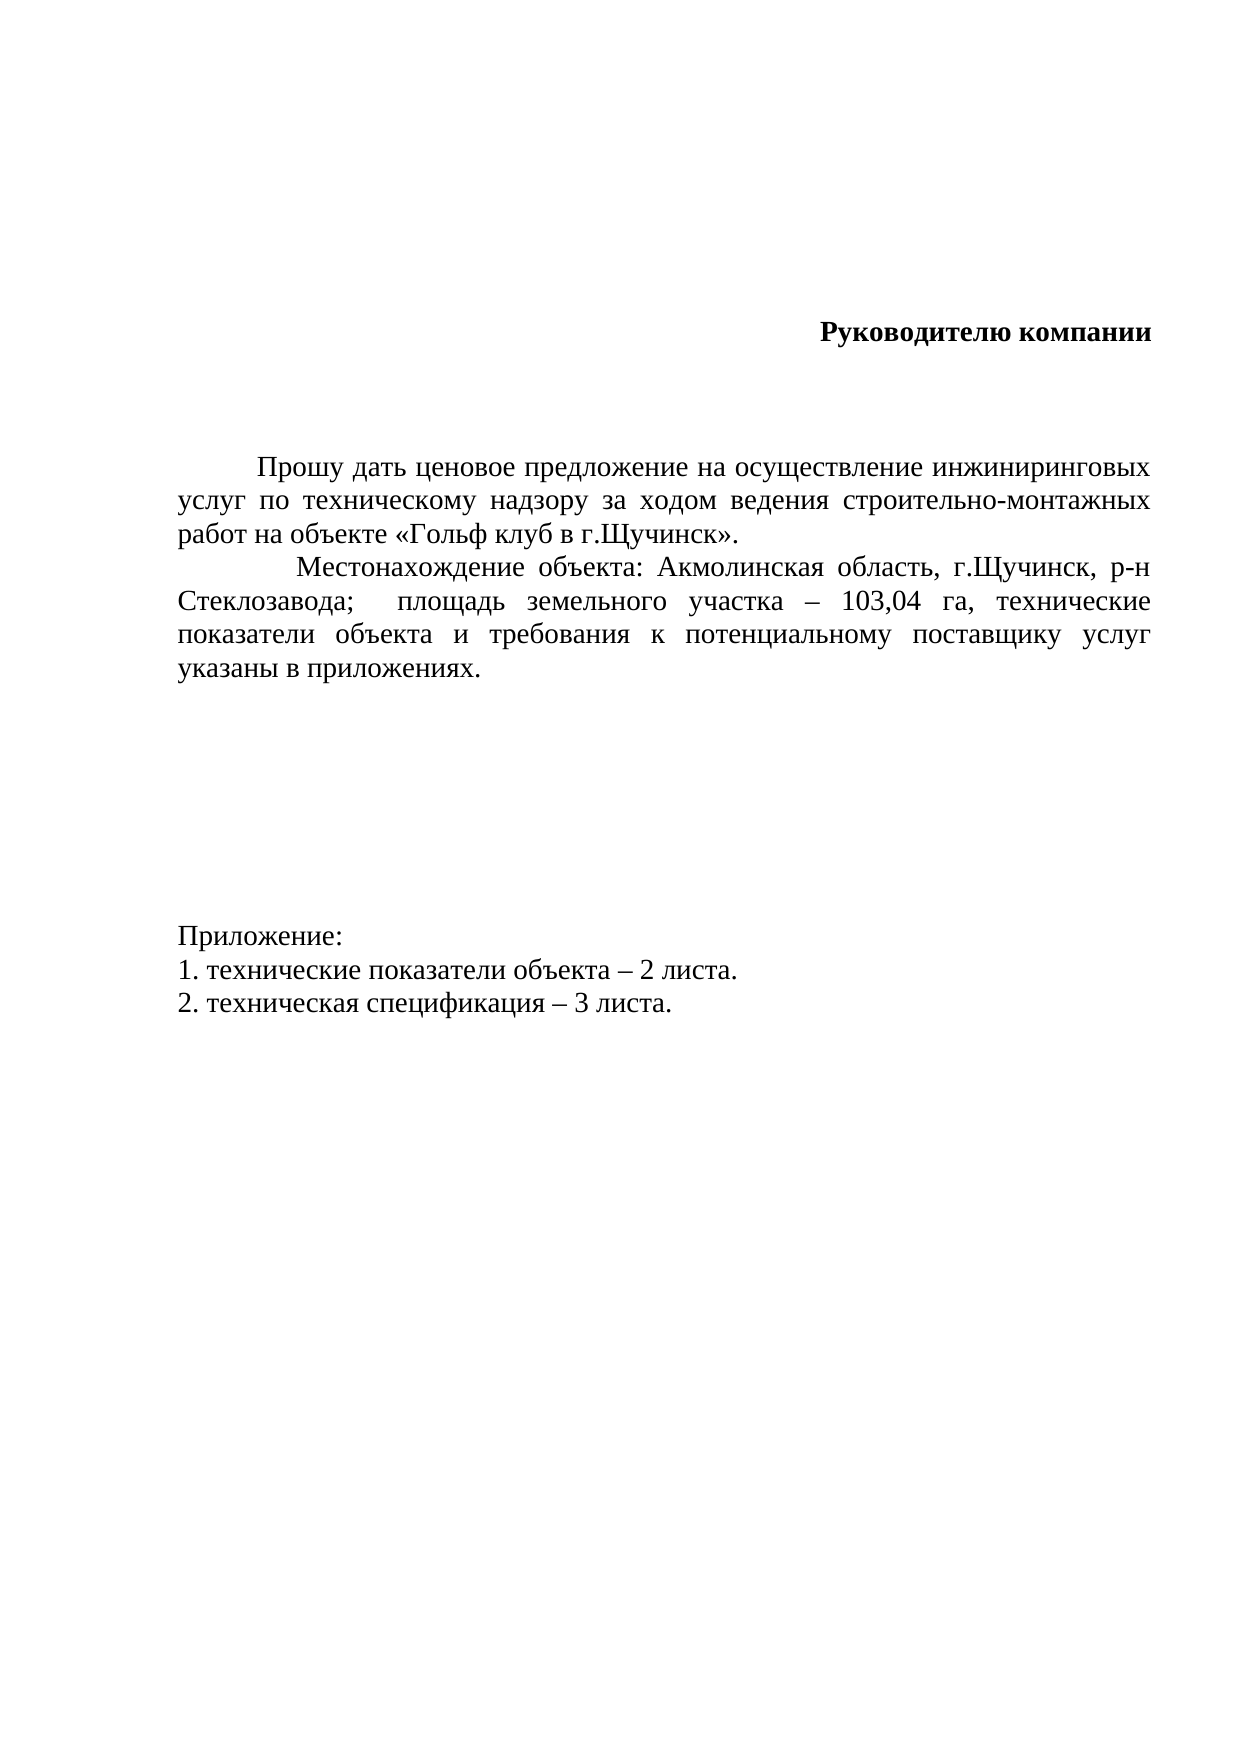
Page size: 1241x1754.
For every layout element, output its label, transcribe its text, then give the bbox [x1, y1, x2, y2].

text Местонахождение объекта: Акмолинская область, г.Щучинск, р-н Стеклозавода; площадь земельного участка – 103,04 га, технические показатели объекта и требования к потенциальному поставщику услуг указаны в приложениях. [177, 549, 1152, 683]
text 1. технические показатели объекта – 2 листа. [177, 952, 1152, 985]
subtitle Руководителю компании [177, 314, 1152, 348]
text Приложение: [177, 918, 1152, 952]
subtitle Прошу дать ценовое предложение на осуществление инжиниринговых услуг по техническому надзору за ходом ведения строительно-монтажных работ на объекте «Гольф клуб в г.Щучинск». [177, 449, 1152, 549]
text 2. техническая спецификация – 3 листа. [177, 985, 1152, 1019]
